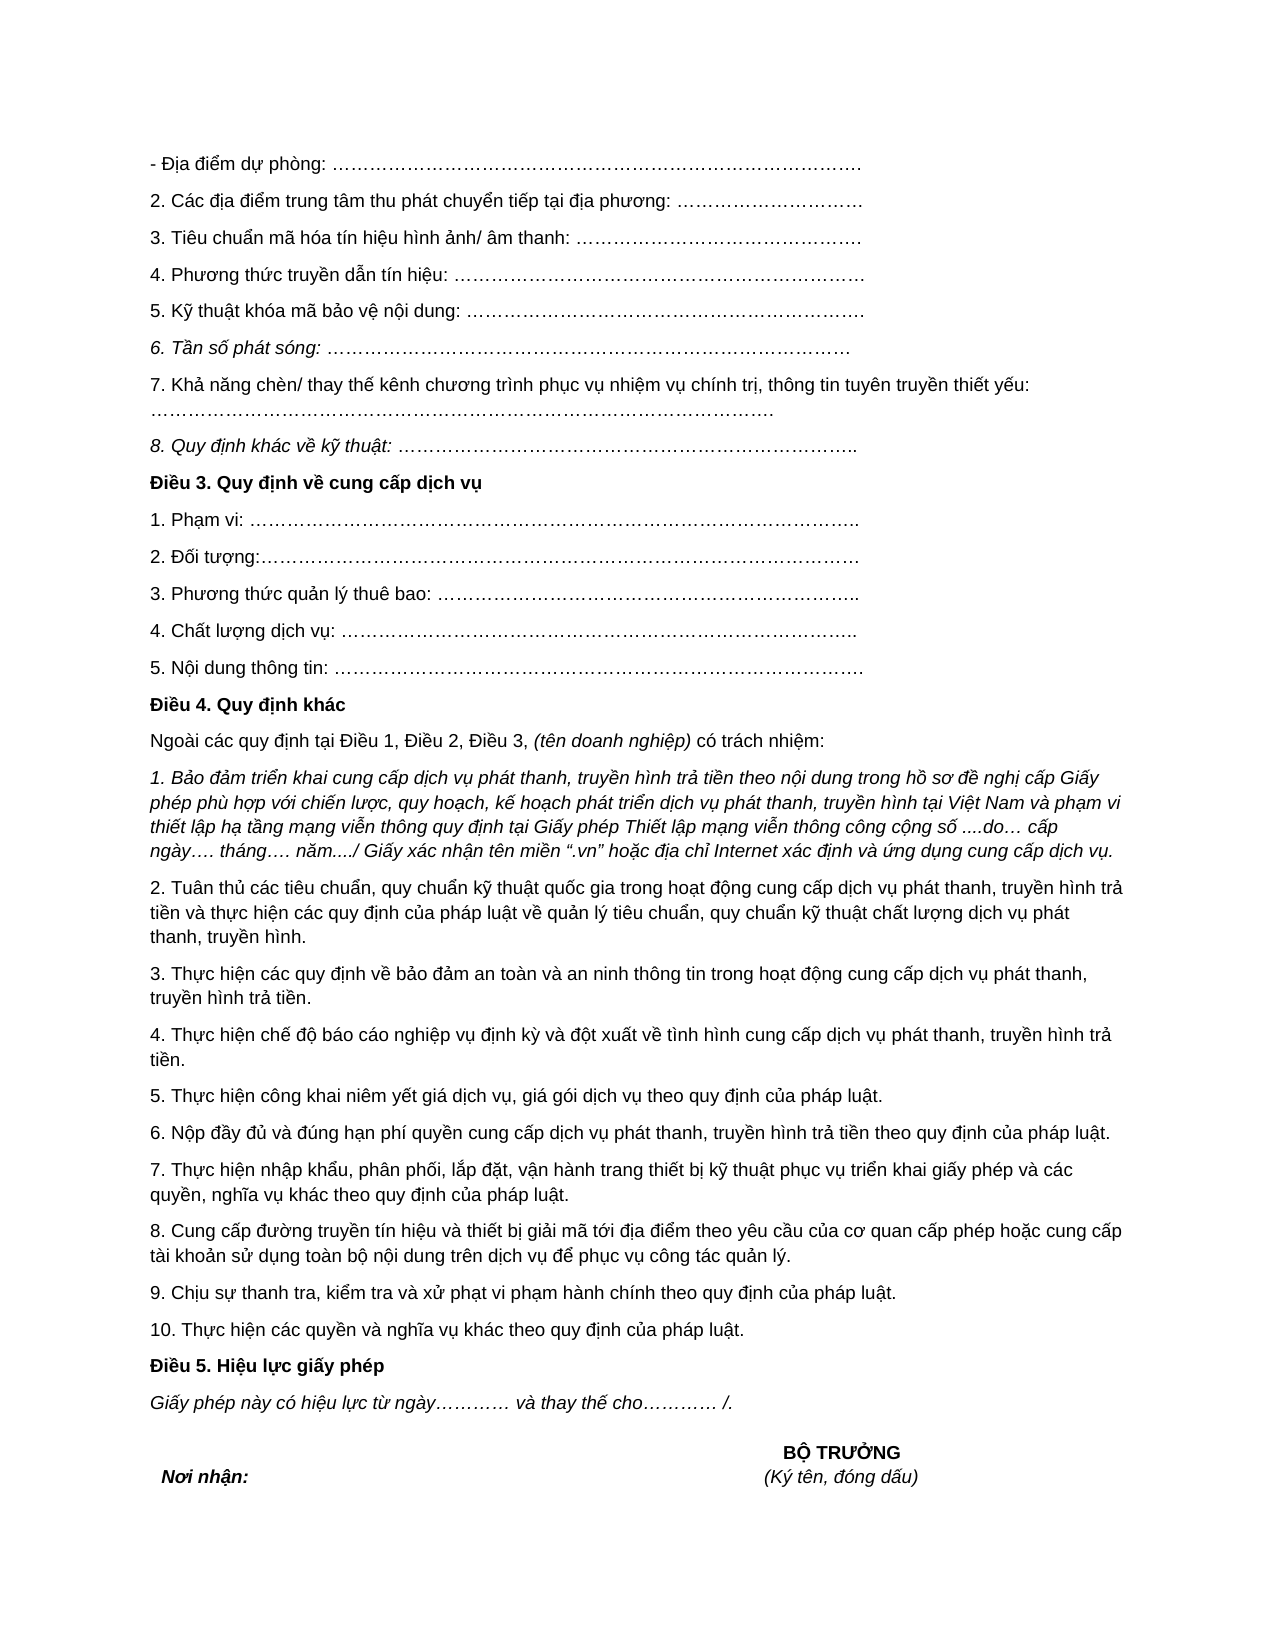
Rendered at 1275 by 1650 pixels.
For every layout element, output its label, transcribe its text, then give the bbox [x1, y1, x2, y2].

text 3. Thực hiện các quy định về bảo đảm an toàn và an ninh thông tin trong hoạt động cung cấp dịch vụ phát thanh, truyền hình trả tiền. [150, 960, 1125, 1009]
text 3. Phương thức quản lý thuê bao: ………………………………………………………….. [150, 580, 1125, 604]
text - Địa điểm dự phòng: …………………………………………………………………………. [150, 150, 1125, 174]
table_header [150, 1426, 611, 1500]
text 10. Thực hiện các quyền và nghĩa vụ khác theo quy định của pháp luật. [150, 1316, 1125, 1340]
text 9. Chịu sự thanh tra, kiểm tra và xử phạt vi phạm hành chính theo quy định của pháp luật. [150, 1279, 1125, 1303]
text 2. Đối tượng:…………………………………………………………………………………… [150, 543, 1125, 567]
text 4. Chất lượng dịch vụ: ……………………………………………………………………….. [150, 617, 1125, 641]
text 7. Khả năng chèn/ thay thế kênh chương trình phục vụ nhiệm vụ chính trị, thông tin tuyên truyền thiết yếu: ………………………………………………………………………………………. [150, 371, 1125, 420]
text Ngoài các quy định tại Điều 1, Điều 2, Điều 3, (tên doanh nghiệp) có trách nhiệm: [150, 727, 1125, 752]
text 4. Phương thức truyền dẫn tín hiệu: ………………………………………………………… [150, 261, 1125, 285]
text 5. Kỹ thuật khóa mã bảo vệ nội dung: ………………………………………………………. [150, 297, 1125, 322]
text Điều 5. Hiệu lực giấy phép [150, 1352, 1125, 1377]
text Điều 3. Quy định về cung cấp dịch vụ [150, 469, 1125, 494]
text 8. Quy định khác về kỹ thuật: ……………………………………………………………….. [150, 432, 1125, 457]
text 6. Nộp đầy đủ và đúng hạn phí quyền cung cấp dịch vụ phát thanh, truyền hình trả tiền theo quy định của pháp luật. [150, 1119, 1125, 1144]
text 7. Thực hiện nhập khẩu, phân phối, lắp đặt, vận hành trang thiết bị kỹ thuật phục vụ triển khai giấy phép và các quyền, nghĩa vụ khác theo quy định của pháp luật. [150, 1156, 1125, 1205]
text 2. Tuân thủ các tiêu chuẩn, quy chuẩn kỹ thuật quốc gia trong hoạt động cung cấp dịch vụ phát thanh, truyền hình trả tiền và thực hiện các quy định của pháp luật về quản lý tiêu chuẩn, quy chuẩn kỹ thuật chất lượng dịch vụ phát thanh, truyền hình. [150, 874, 1125, 947]
text 4. Thực hiện chế độ báo cáo nghiệp vụ định kỳ và đột xuất về tình hình cung cấp dịch vụ phát thanh, truyền hình trả tiền. [150, 1021, 1125, 1070]
text 8. Cung cấp đường truyền tín hiệu và thiết bị giải mã tới địa điểm theo yêu cầu của cơ quan cấp phép hoặc cung cấp tài khoản sử dụng toàn bộ nội dung trên dịch vụ để phục vụ công tác quản lý. [150, 1217, 1125, 1266]
text 1. Phạm vi: …………………………………………………………………………………….. [150, 506, 1125, 531]
text 5. Nội dung thông tin: …………………………………………………………………………. [150, 654, 1125, 678]
text 3. Tiêu chuẩn mã hóa tín hiệu hình ảnh/ âm thanh: ………………………………………. [150, 224, 1125, 248]
text 1. Bảo đảm triển khai cung cấp dịch vụ phát thanh, truyền hình trả tiền theo nội dung trong hồ sơ đề nghị cấp Giấy phép phù hợp với chiến lược, quy hoạch, kế hoạch phát triển dịch vụ phát thanh, truyền hình tại Việt Nam và phạm vi thiết lập hạ tầng mạng viễn thông quy định tại Giấy phép Thiết lập mạng viễn thông công cộng số ....do… cấp ngày…. tháng…. năm..../ Giấy xác nhận tên miền “.vn” hoặc địa chỉ Internet xác định và ứng dụng cung cấp dịch vụ. [150, 764, 1125, 862]
text 5. Thực hiện công khai niêm yết giá dịch vụ, giá gói dịch vụ theo quy định của pháp luật. [150, 1082, 1125, 1107]
text 6. Tần số phát sóng: ………………………………………………………………………… [150, 334, 1125, 359]
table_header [611, 1426, 1072, 1500]
text 2. Các địa điểm trung tâm thu phát chuyển tiếp tại địa phương: ………………………… [150, 187, 1125, 211]
text Điều 4. Quy định khác [150, 691, 1125, 715]
text Giấy phép này có hiệu lực từ ngày………… và thay thế cho………… /. [150, 1389, 1125, 1414]
